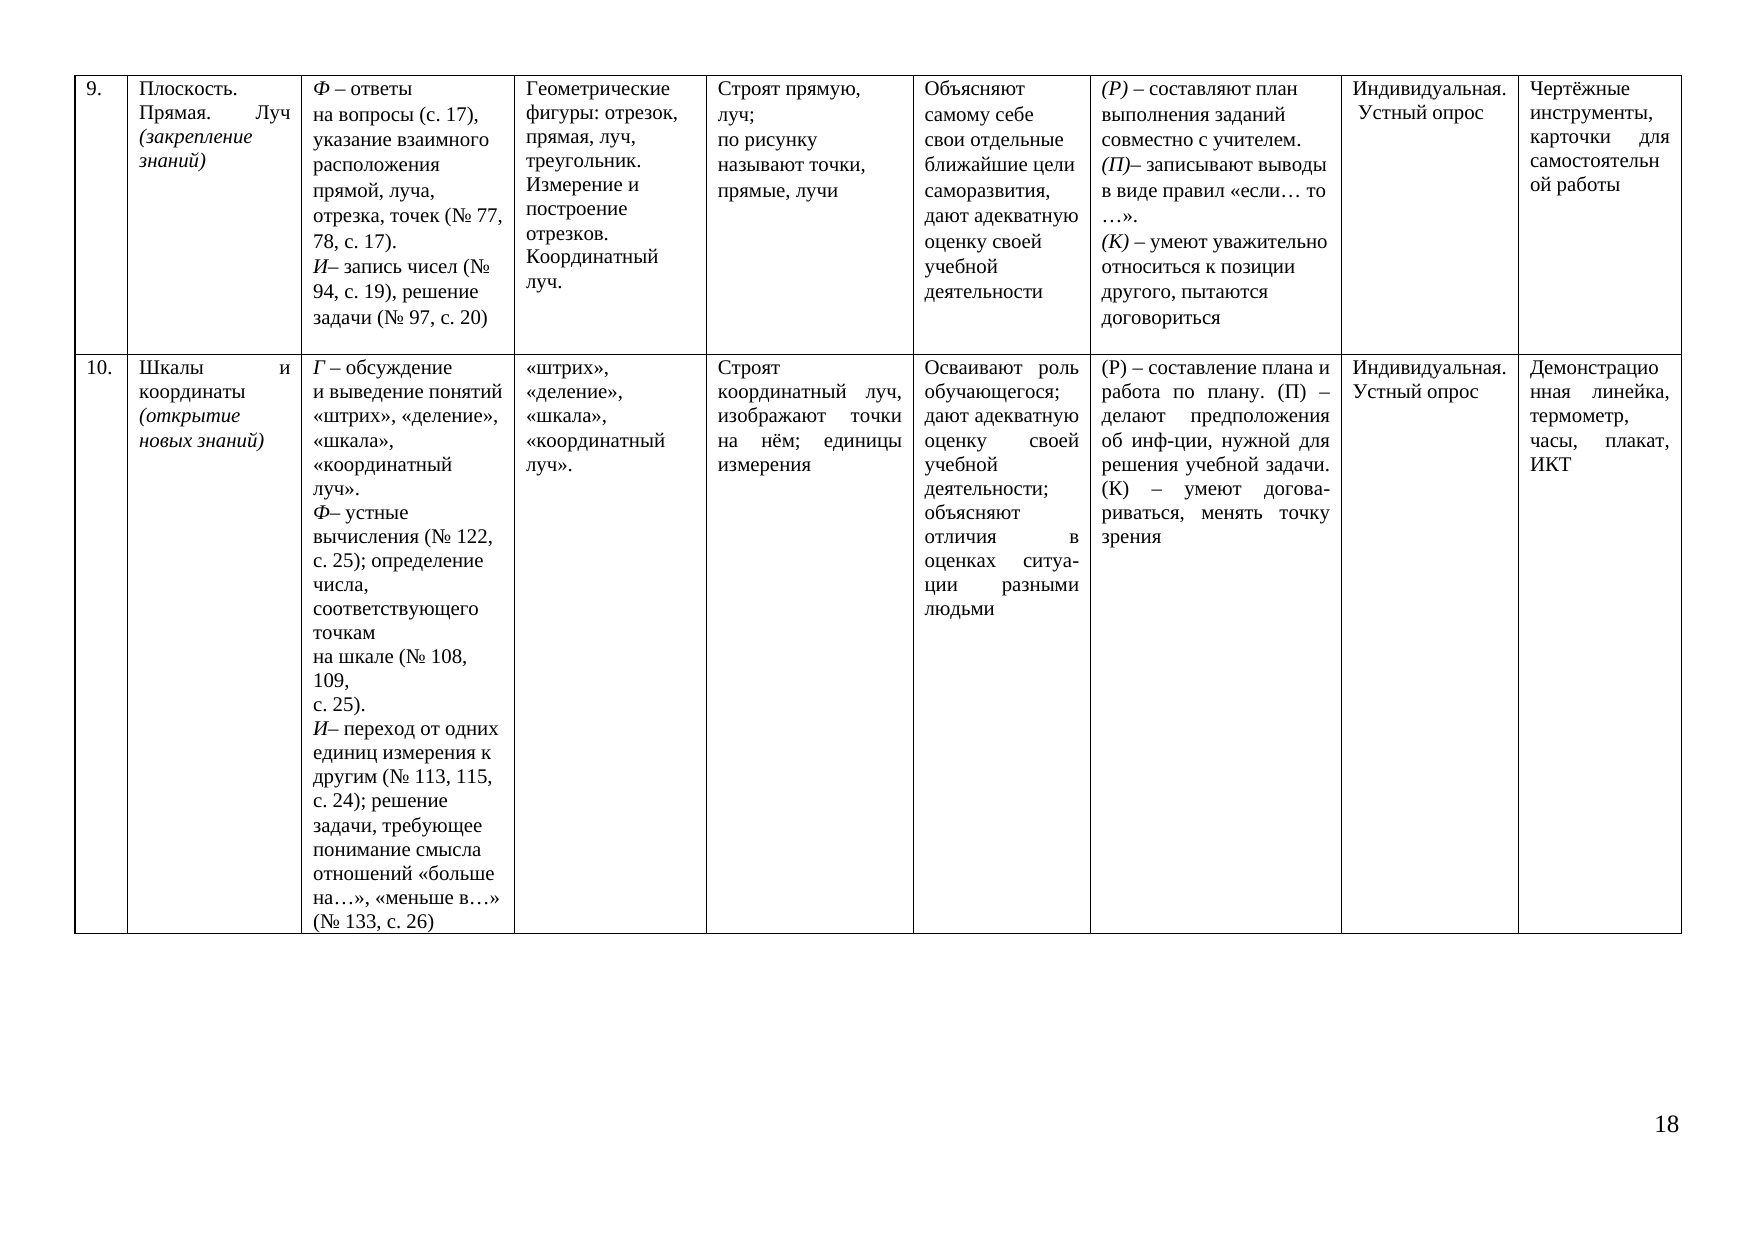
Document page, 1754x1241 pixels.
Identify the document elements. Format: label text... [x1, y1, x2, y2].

table_cell 9. [76, 76, 127, 354]
table_cell Демонстрационная линейка, термометр, часы, плакат, ИКТ [1519, 355, 1681, 933]
table_cell Индивидуальная. Устный опрос [1342, 76, 1518, 354]
table_cell Чертёжные инструменты, карточки для самостоятельной работы [1519, 76, 1681, 354]
table_cell 10. [76, 355, 127, 933]
table_cell Г – обсуждение и выведение понятий «штрих», «деление», «шкала», «координатный луч». Ф– устные вычисления (№ 122, с. 25); определение числа, соответствующего точкам на шкале (№ 108, 109, с. 25). И– переход от одних единиц измерения к другим (№ 113, 115, с. 24); решение задачи, требующее понимание смысла отношений «больше на…», «меньше в…» (№ 133, с. 26) [302, 355, 514, 933]
table_cell (Р) – составляют план выполнения заданий совместно с учителем. (П)– записывают выводы в виде правил «если… то …». (К) – умеют уважительно относиться к позиции другого, пытаются договориться [1091, 76, 1341, 354]
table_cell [515, 76, 706, 354]
table_cell Индивидуальная. Устный опрос [1342, 355, 1518, 933]
table_cell Объясняют самому себе свои отдельные ближайшие цели саморазвития, дают адекватную оценку своей учебной деятельности [914, 76, 1090, 354]
table_cell Плоскость. Прямая. Луч (закрепление знаний) [128, 76, 301, 354]
table_cell Шкалы и координаты (открытие новых знаний) [128, 355, 301, 933]
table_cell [515, 355, 706, 933]
table_cell Осваивают роль обучающегося; дают адекватную оценку своей учебной деятельности; объясняют отличия в оценках ситуации разными людьми [914, 355, 1090, 933]
table_cell Ф – ответы на вопросы (с. 17), указание взаимного расположения прямой, луча, отрезка, точек (№ 77, 78, с. 17). И– запись чисел (№ 94, с. 19), решение задачи (№ 97, с. 20) [302, 76, 514, 354]
table_cell Строят координатный луч, изображают точки на нём; единицы измерения [707, 355, 913, 933]
table_cell Строят прямую, луч; по рисунку называют точки, прямые, лучи [707, 76, 913, 354]
table_cell (Р) – составление плана и работа по плану. (П) – делают предположения об инф-ции, нужной для решения учебной задачи. (К) – умеют договариваться, менять точку зрения [1091, 355, 1341, 933]
